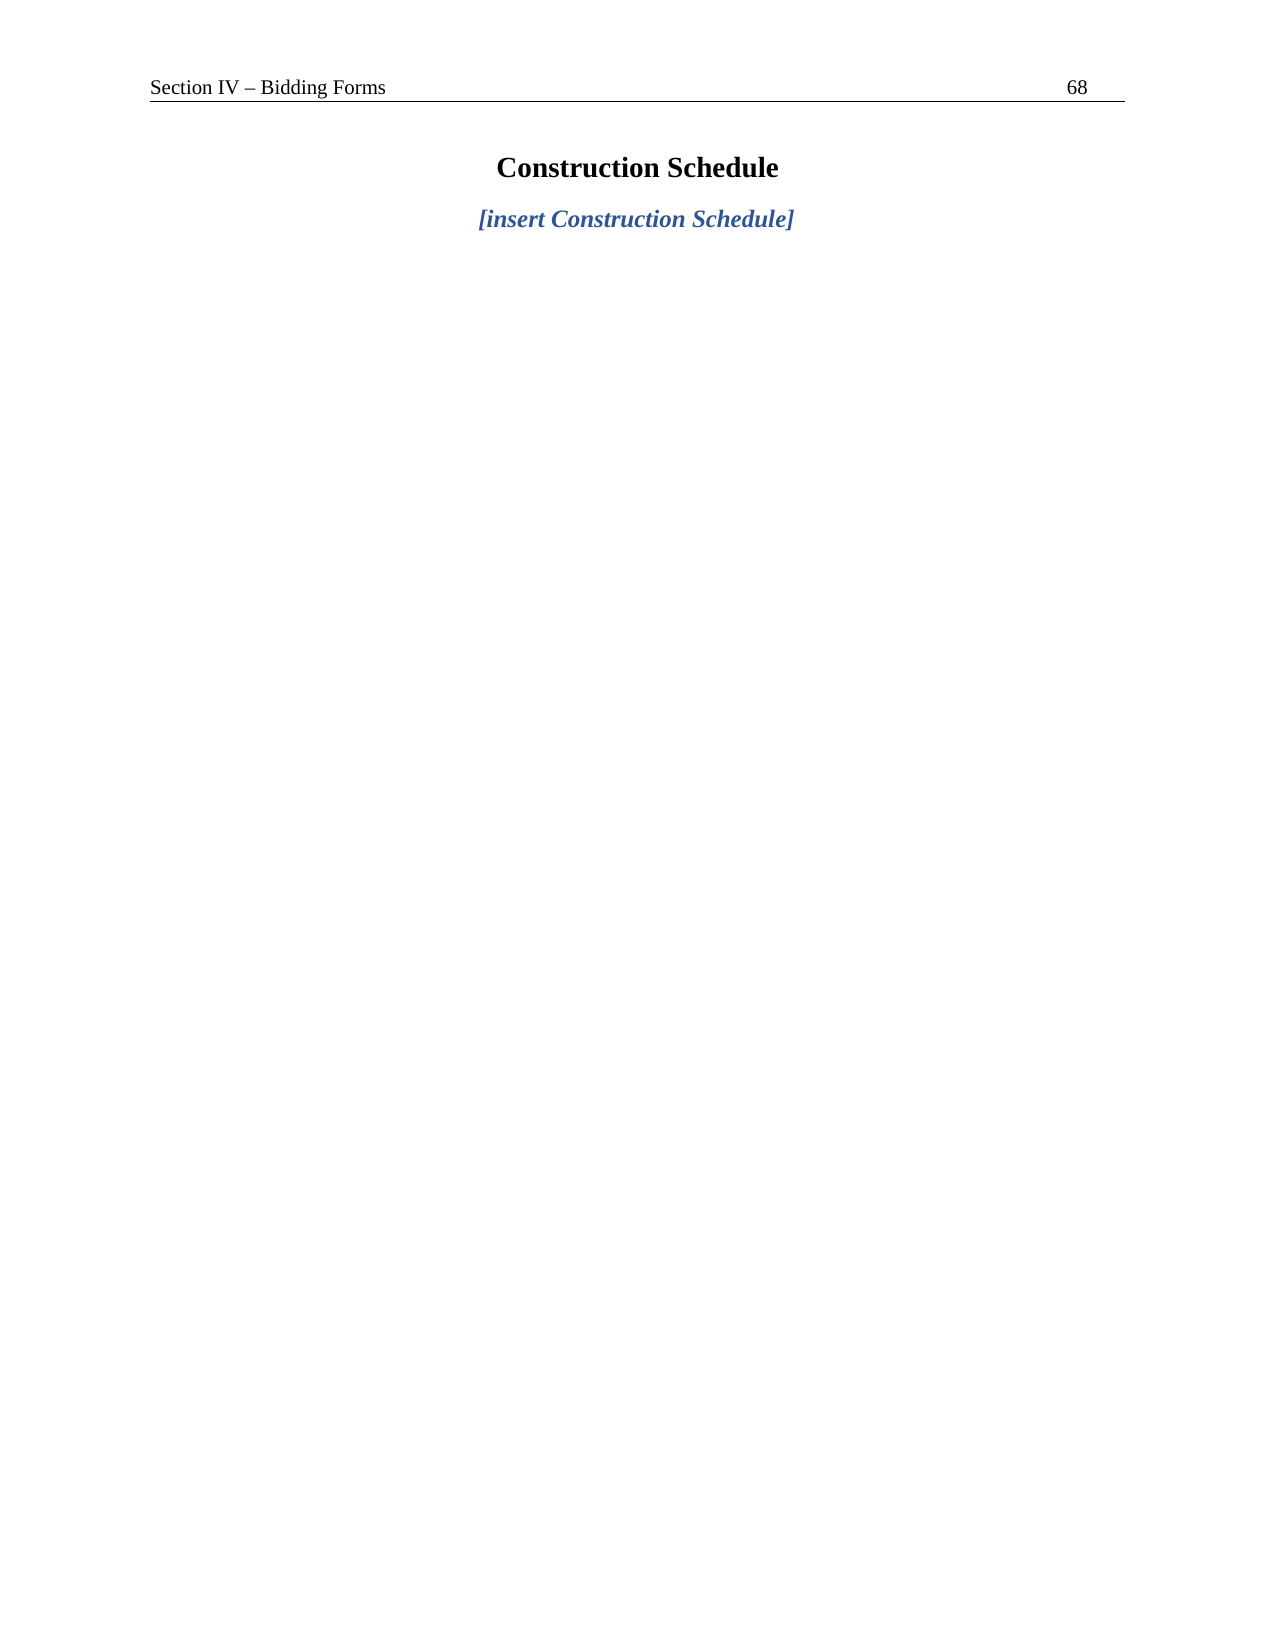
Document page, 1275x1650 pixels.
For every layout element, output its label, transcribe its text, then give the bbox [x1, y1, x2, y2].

subtitle Construction Schedule [150, 150, 1125, 183]
text [insert Construction Schedule] [150, 204, 1125, 233]
